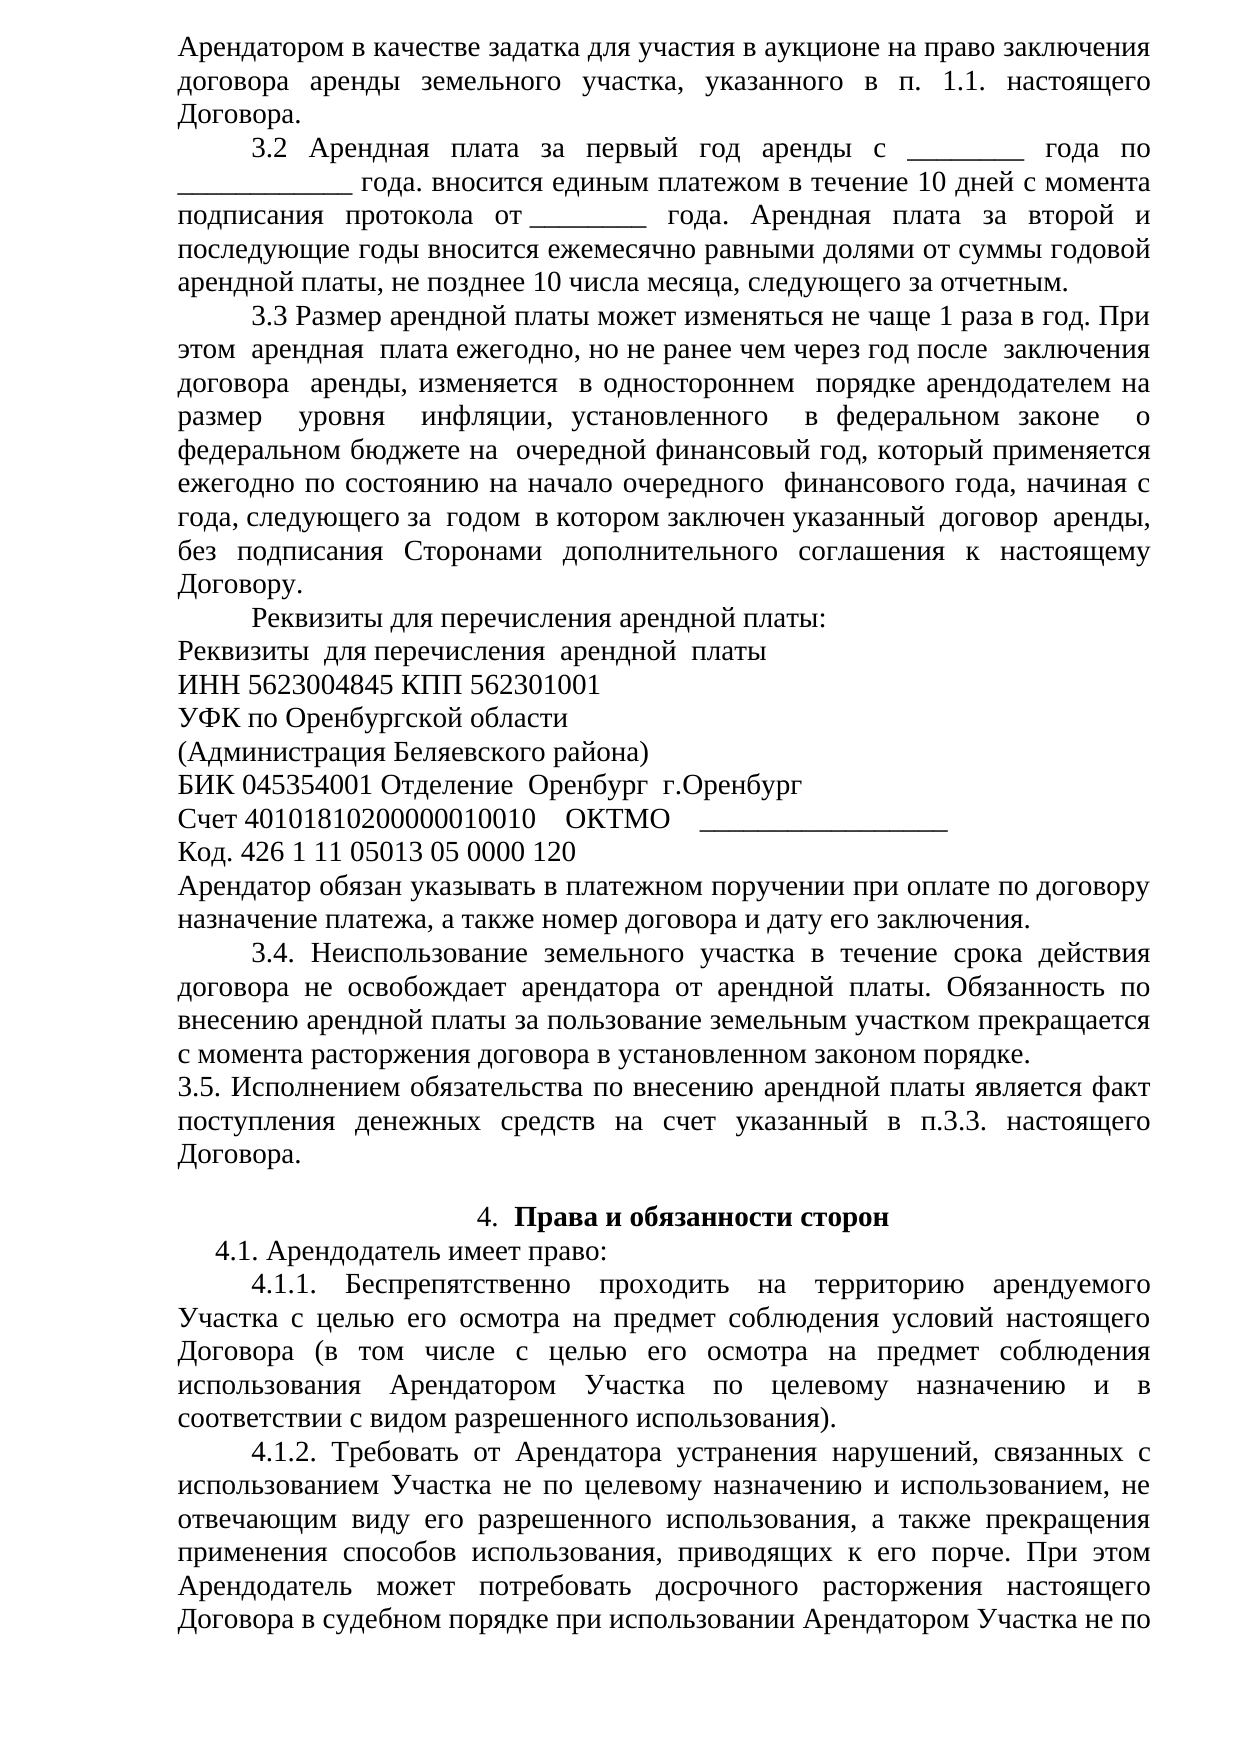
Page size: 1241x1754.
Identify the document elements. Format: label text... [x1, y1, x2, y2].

text Реквизиты для перечисления арендной платы: [177, 600, 1152, 633]
text 3.5. Исполнением обязательства по внесению арендной платы является факт поступления денежных средств на счет указанный в п.3.3. настоящего Договора. [177, 1069, 1152, 1170]
text Арендатором в качестве задатка для участия в аукционе на право заключения договора аренды земельного участка, указанного в п. 1.1. настоящего Договора. [177, 29, 1152, 130]
text 4.1. Арендодатель имеет право: [177, 1233, 1152, 1266]
text БИК 045354001 Отделение Оренбург г.Оренбург [177, 767, 1152, 801]
text 3.3 Размер арендной платы может изменяться не чаще 1 раза в год. При этом арендная плата ежегодно, но не ранее чем через год после заключения договора аренды, изменяется в одностороннем порядке арендодателем на размер уровня инфляции, установленного в федеральном законе о федеральном бюджете на очередной финансовый год, который применяется ежегодно по состоянию на начало очередного финансового года, начиная с года, следующего за годом в котором заключен указанный договор аренды, без подписания Сторонами дополнительного соглашения к настоящему Договору. [177, 298, 1152, 600]
text 4.1.1. Беспрепятственно проходить на территорию арендуемого Участка с целью его осмотра на предмет соблюдения условий настоящего Договора (в том числе с целью его осмотра на предмет соблюдения использования Арендатором Участка по целевому назначению и в соответствии с видом разрешенного использования). [177, 1266, 1152, 1434]
text (Администрация Беляевского района) [177, 734, 1152, 767]
text УФК по Оренбургской области [177, 700, 1152, 734]
text ИНН 5623004845 КПП 562301001 [177, 667, 1152, 700]
text 3.4. Неиспользование земельного участка в течение срока действия договора не освобождает арендатора от арендной платы. Обязанность по внесению арендной платы за пользование земельным участком прекращается с момента расторжения договора в установленном законом порядке. [177, 935, 1152, 1069]
text Арендатор обязан указывать в платежном поручении при оплате по договору назначение платежа, а также номер договора и дату его заключения. [177, 868, 1152, 935]
text Код. 426 1 11 05013 05 0000 120 [177, 834, 1152, 868]
text Счет 40101810200000010010 ОКТМО _________________ [177, 801, 1152, 834]
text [177, 1434, 1152, 1635]
list Права и обязанности сторон [215, 1199, 1152, 1233]
text 3.2 Арендная плата за первый год аренды с ________ года по ____________ года. вносится единым платежом в течение 10 дней с момента подписания протокола от ________ года. Арендная плата за второй и последующие годы вносится ежемесячно равными долями от суммы годовой арендной платы, не позднее 10 числа месяца, следующего за отчетным. [177, 130, 1152, 298]
text Реквизиты для перечисления арендной платы [177, 633, 1152, 667]
